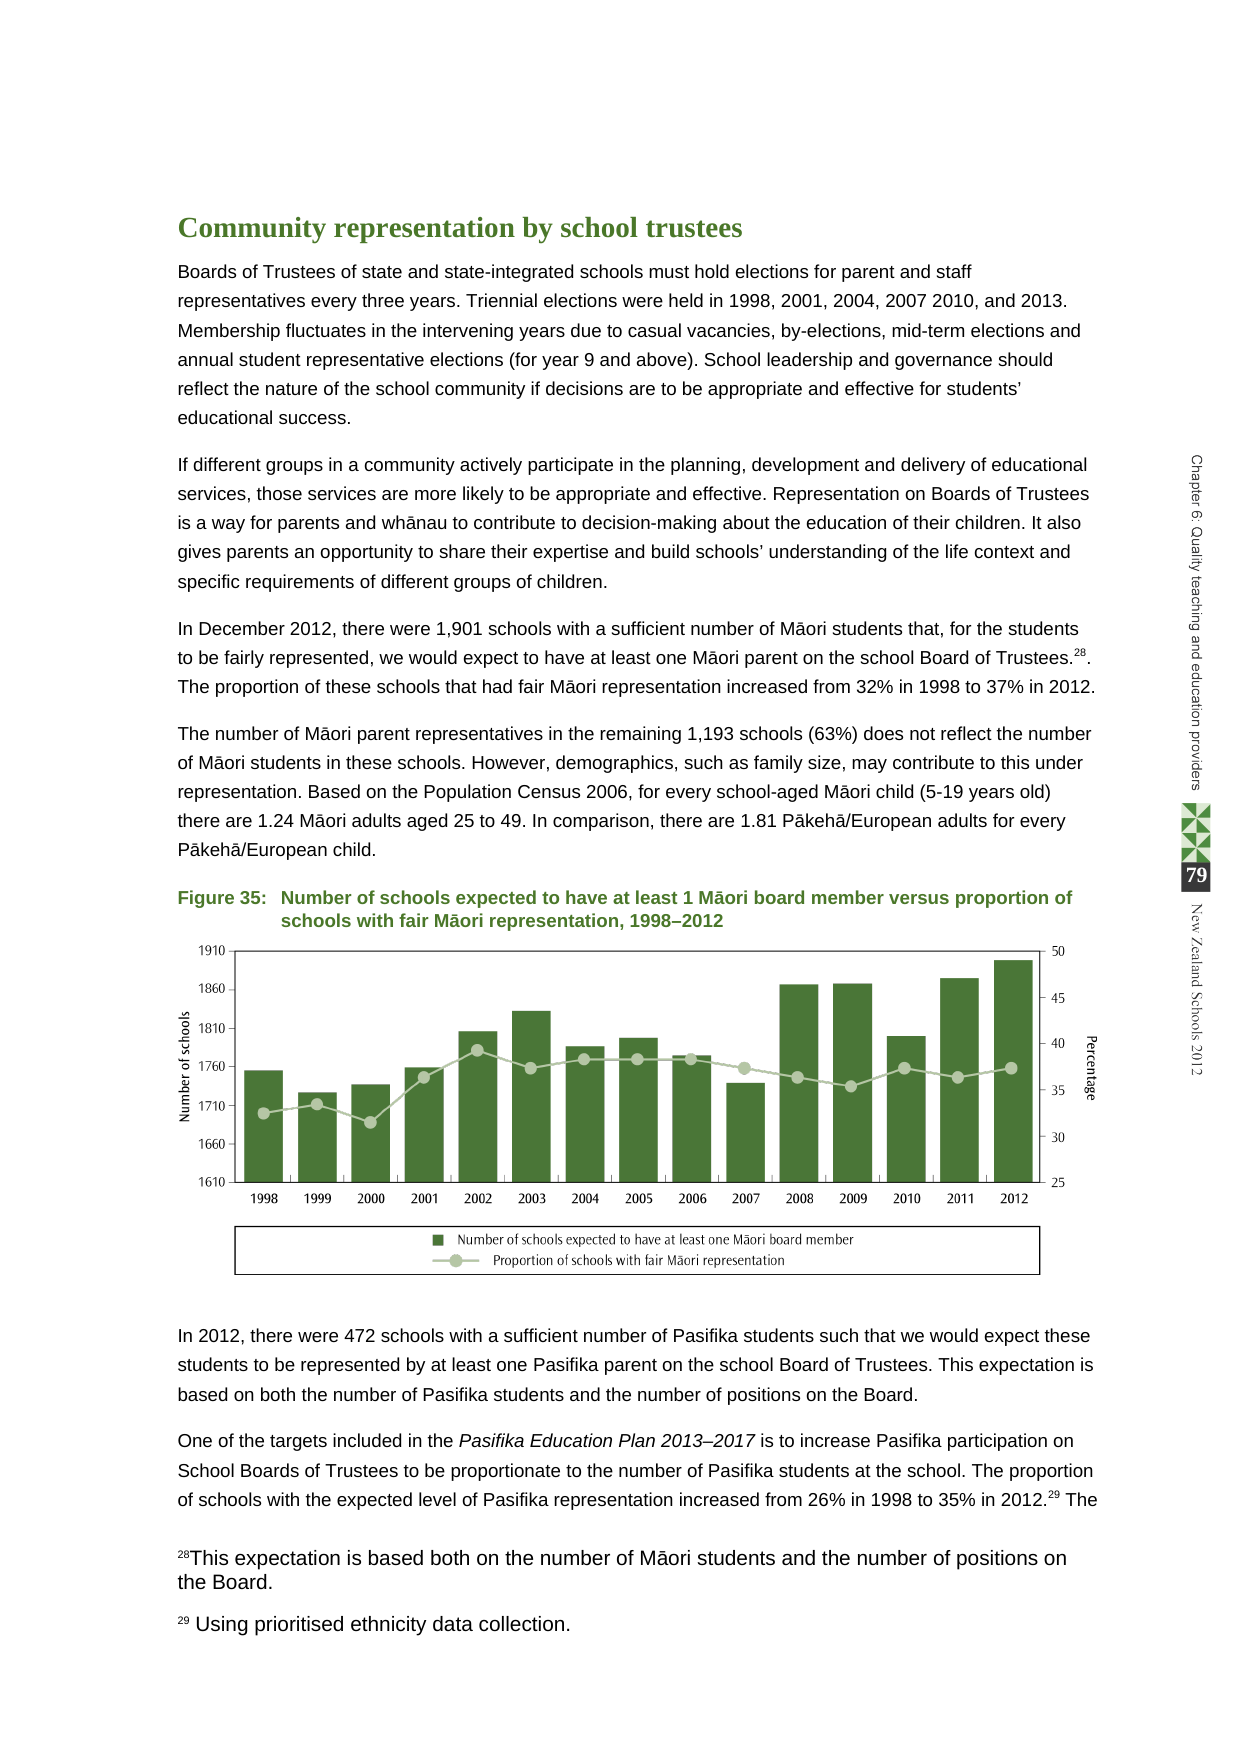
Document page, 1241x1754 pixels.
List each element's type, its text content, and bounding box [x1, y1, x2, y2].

text Boards of Trustees of state and state-integrated schools must hold elections for parent and staff representatives every three years. Triennial elections were held in 1998, 2001, 2004, 2007 2010, and 2013. Membership fluctuates in the intervening years due to casual vacancies, by-elections, mid-term elections and annual student representative elections (for year 9 and above). School leadership and governance should reflect the nature of the school community if decisions are to be appropriate and effective for students’ educational success. [177, 253, 1098, 428]
subtitle Community representation by school trustees [177, 211, 1098, 244]
subtitle Number of schools expected to have at least 1 Māori board member versus proportion of schools with fair Māori representation, 1998–2012 [177, 886, 1098, 932]
picture [177, 944, 1099, 1275]
text In December 2012, there were 1,901 schools with a sufficient number of Māori students that, for the students to be fairly represented, we would expect to have at least one Māori parent on the school Board of Trustees.. The proportion of these schools that had fair Māori representation increased from 32% in 1998 to 37% in 2012. [177, 610, 1098, 697]
text The number of Māori parent representatives in the remaining 1,193 schools (63%) does not reflect the number of Māori students in these schools. However, demographics, such as family size, may contribute to this under representation. Based on the Population Census 2006, for every school-aged Māori child (5-19 years old) there are 1.24 Māori adults aged 25 to 49. In comparison, there are 1.81 Pākehā/European adults for every Pākehā/European child. [177, 715, 1098, 861]
picture [1181, 454, 1211, 1076]
text If different groups in a community actively participate in the planning, development and delivery of educational services, those services are more likely to be appropriate and effective. Representation on Boards of Trustees is a way for parents and whānau to contribute to decision-making about the education of their children. It also gives parents an opportunity to share their expertise and build schools’ understanding of the life context and specific requirements of different groups of children. [177, 446, 1098, 592]
text In 2012, there were 472 schools with a sufficient number of Pasifika students such that we would expect these students to be represented by at least one Pasifika parent on the school Board of Trustees. This expectation is based on both the number of Pasifika students and the number of positions on the Board. [177, 1317, 1098, 1405]
